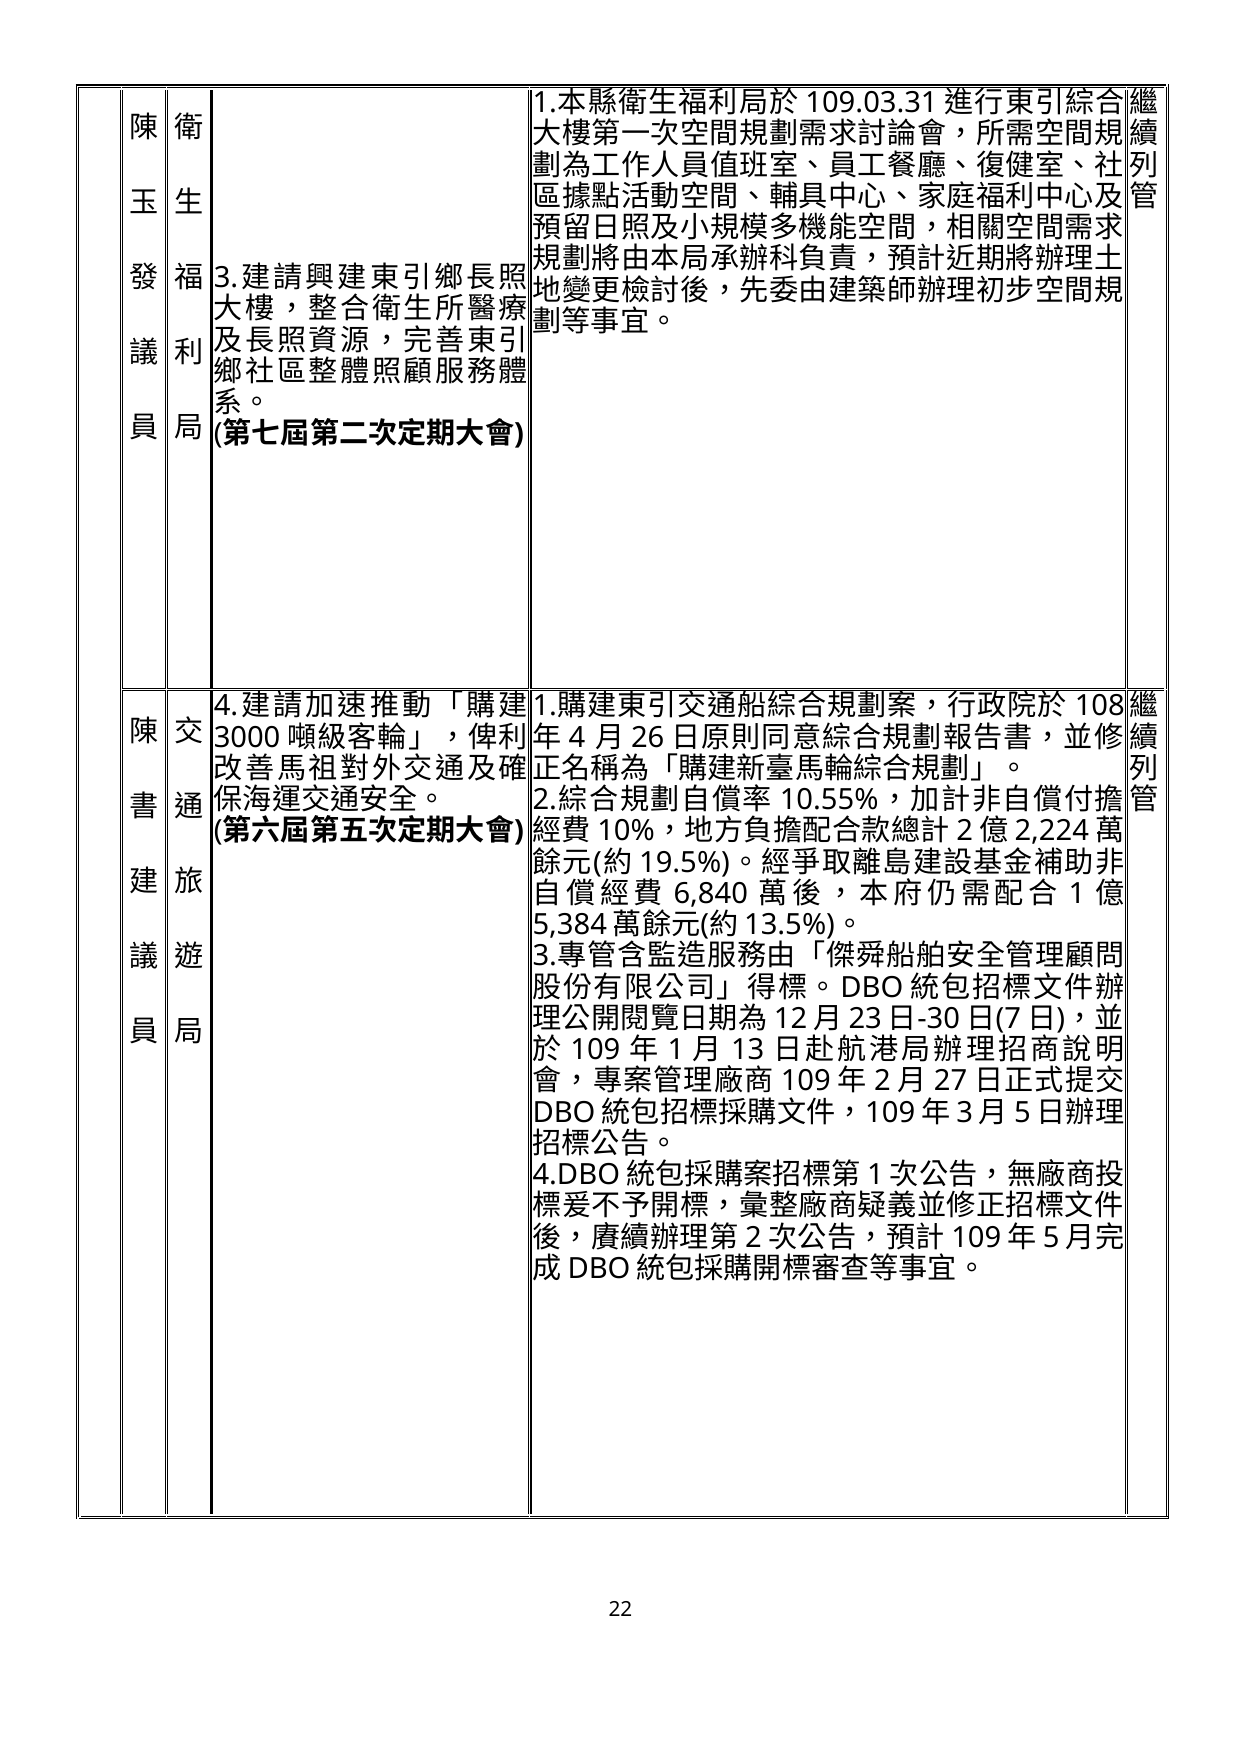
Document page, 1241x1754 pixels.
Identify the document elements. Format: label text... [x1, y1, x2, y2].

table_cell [530, 691, 1127, 1516]
table_cell 繼續列管 [1127, 84, 1167, 688]
table_cell 衛生福利局 [166, 88, 211, 688]
table_cell 1.本縣衛生福利局於109.03.31進行東引綜合大樓第一次空間規劃需求討論會，所需空間規劃為工作人員值班室、員工餐廳、復健室、社區據點活動空間、輔具中心、家庭福利中心及預留日照及小規模多機能空間，相關空間需求規劃將由本局承辦科負責，預計近期將辦理土地變更檢討後，先委由建築師辦理初步空間規劃等事宜。 [530, 88, 1127, 688]
table_cell 陳玉發議員 [122, 88, 166, 688]
table_cell 繼續列管 [1127, 688, 1167, 1516]
table_cell 交通旅遊局 [166, 691, 211, 1516]
table_cell 3.建請興建東引鄉長照大樓，整合衛生所醫療及長照資源，完善東引鄉社區整體照顧服務體系。 (第七屆第二次定期大會) [211, 86, 530, 688]
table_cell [211, 688, 530, 1516]
table_cell 陳書建議員 [122, 691, 166, 1516]
